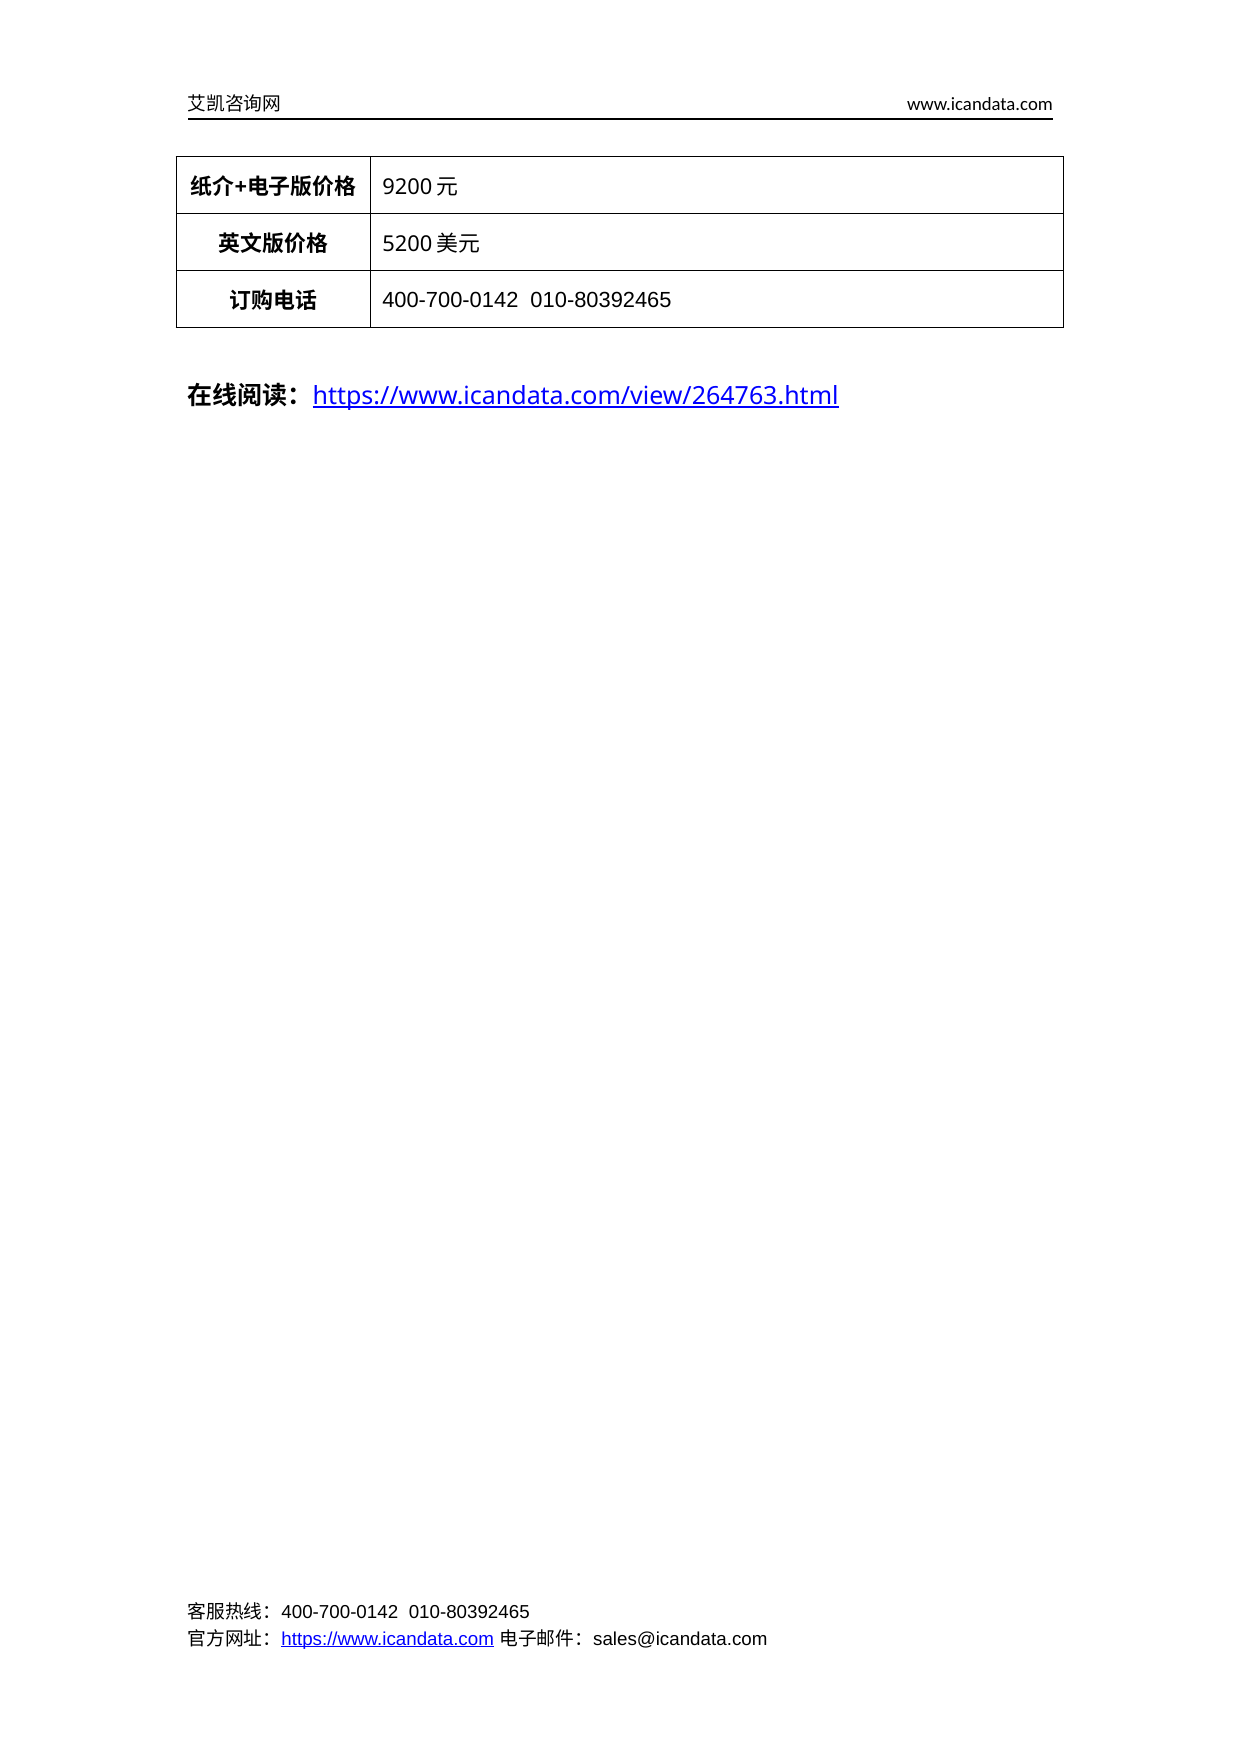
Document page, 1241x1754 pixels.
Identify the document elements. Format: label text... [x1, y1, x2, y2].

table_cell 9200元 [371, 157, 1063, 213]
table_cell 400-700-0142 010-80392465 [371, 271, 1063, 327]
table_cell 订购电话 [177, 271, 370, 327]
table_cell 纸介+电子版价格 [177, 157, 370, 213]
table_cell 5200美元 [371, 214, 1063, 270]
text 在线阅读：https://www.icandata.com/view/264763.html [187, 361, 1053, 426]
table_cell 英文版价格 [177, 214, 370, 270]
